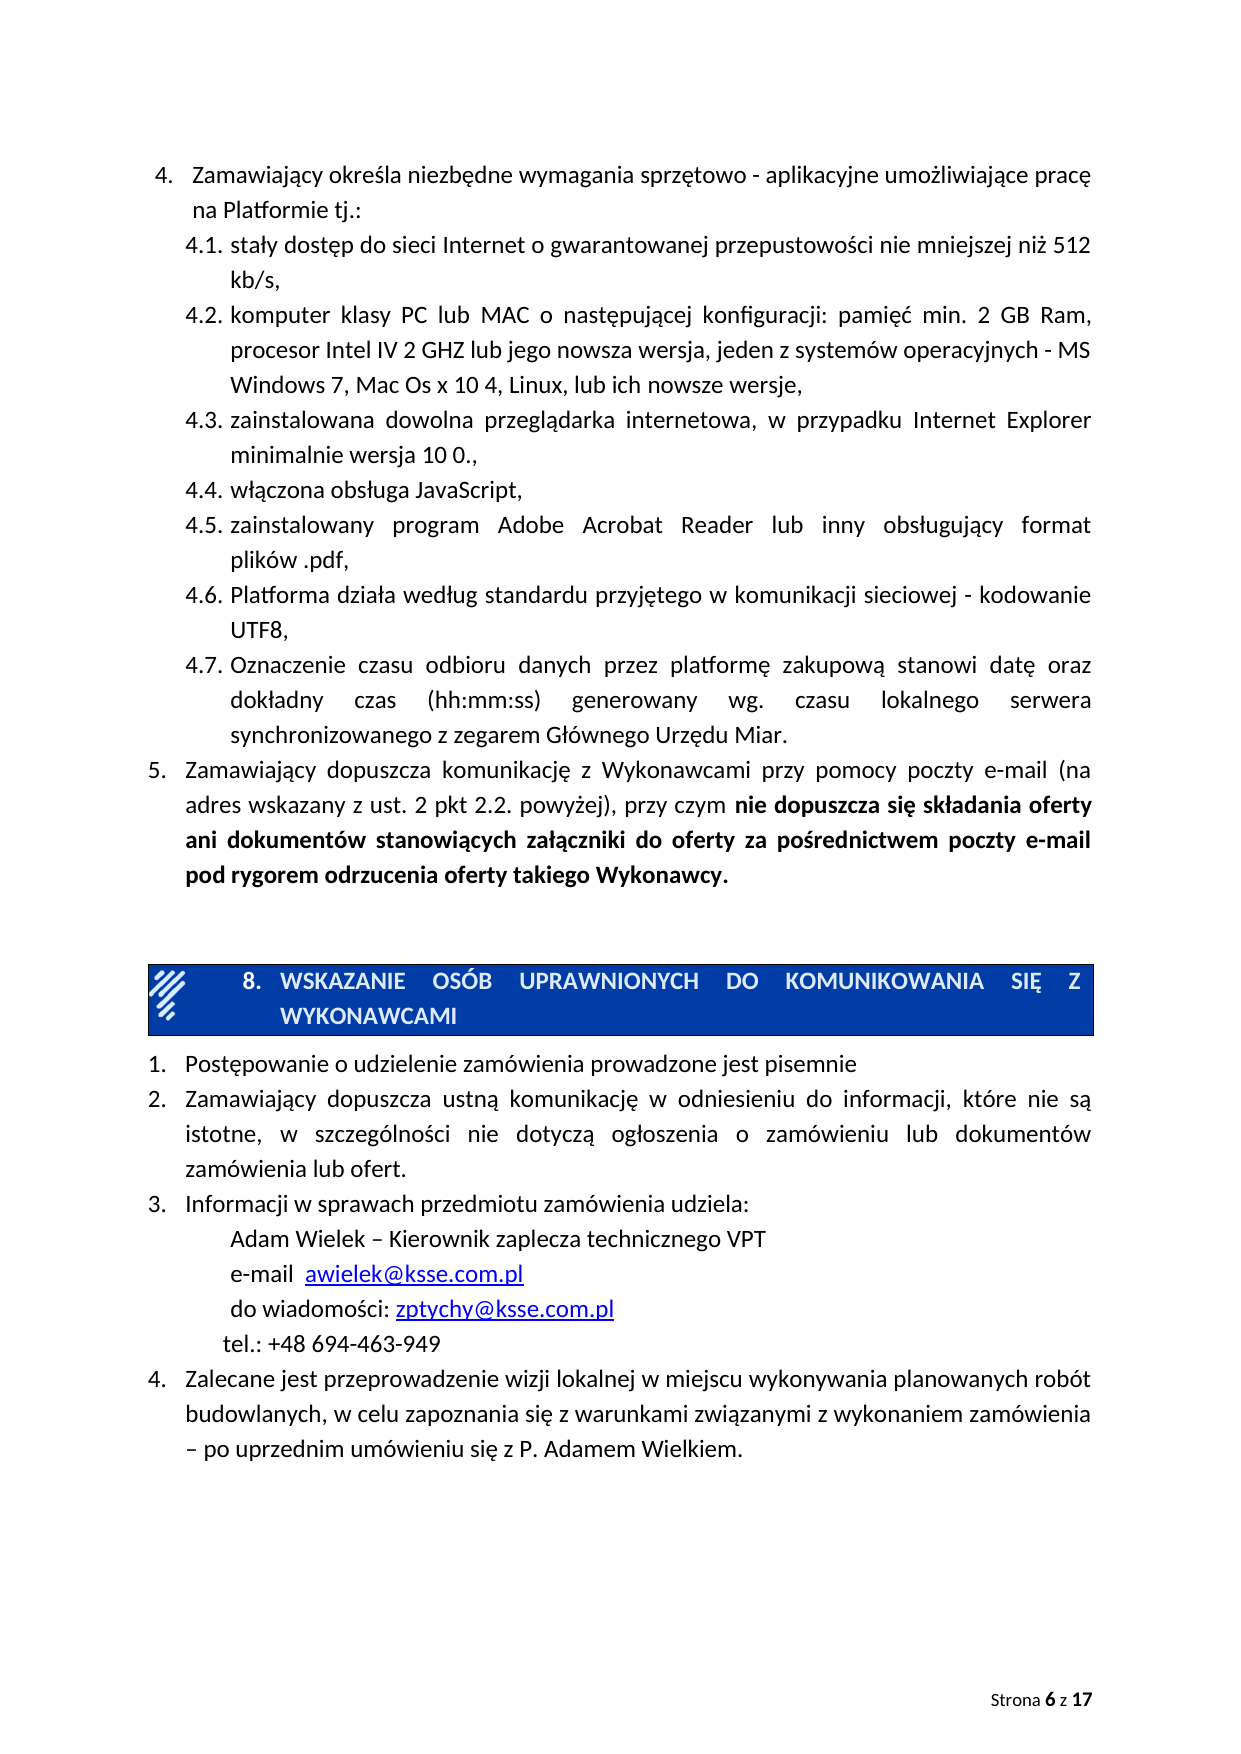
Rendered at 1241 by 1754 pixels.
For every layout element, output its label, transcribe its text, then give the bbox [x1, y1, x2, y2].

list Zamawiający dopuszcza ustną komunikację w odniesieniu do informacji, które nie są istotne, w szczególności nie dotyczą ogłoszenia o zamówieniu lub dokumentów zamówienia lub ofert. [148, 1083, 1092, 1184]
list włączona obsługa JavaScript, [185, 474, 1092, 505]
list do wiadomości: zptychy@ksse.com.pl [230, 1293, 1092, 1324]
list Platforma działa według standardu przyjętego w komunikacji sieciowej - kodowanie UTF8, [185, 579, 1092, 645]
list Informacji w sprawach przedmiotu zamówienia udziela: [148, 1188, 1092, 1219]
list Adam Wielek – Kierownik zaplecza technicznego VPT [230, 1223, 1092, 1254]
list komputer klasy PC lub MAC o następującej konfiguracji: pamięć min. 2 GB Ram, procesor Intel IV 2 GHZ lub jego nowsza wersja, jeden z systemów operacyjnych - MS Windows 7, Mac Os x 10 4, Linux, lub ich nowsze wersje, [185, 299, 1092, 400]
table_header WSKAZANIE OSÓB UPRAWNIONYCH DO KOMUNIKOWANIA SIĘ Z WYKONAWCAMI [149, 965, 1093, 1035]
list Zamawiający określa niezbędne wymagania sprzętowo - aplikacyjne umożliwiające pracę na Platformie tj.: [154, 159, 1092, 225]
list tel.: +48 694-463-949 [185, 1328, 1092, 1359]
list Zamawiający dopuszcza komunikację z Wykonawcami przy pomocy poczty e-mail (na adres wskazany z ust. 2 pkt 2.2. powyżej), przy czym nie dopuszcza się składania oferty ani dokumentów stanowiących załączniki do oferty za pośrednictwem poczty e-mail pod rygorem odrzucenia oferty takiego Wykonawcy. [148, 754, 1092, 890]
list zainstalowana dowolna przeglądarka internetowa, w przypadku Internet Explorer minimalnie wersja 10 0., [185, 404, 1092, 470]
list Postępowanie o udzielenie zamówienia prowadzone jest pisemnie [148, 1048, 1092, 1079]
list Zalecane jest przeprowadzenie wizji lokalnej w miejscu wykonywania planowanych robót budowlanych, w celu zapoznania się z warunkami związanymi z wykonaniem zamówienia – po uprzednim umówieniu się z P. Adamem Wielkiem. [148, 1363, 1092, 1464]
list e-mail awielek@ksse.com.pl [230, 1258, 1092, 1289]
list Oznaczenie czasu odbioru danych przez platformę zakupową stanowi datę oraz dokładny czas (hh:mm:ss) generowany wg. czasu lokalnego serwera synchronizowanego z zegarem Głównego Urzędu Miar. [185, 649, 1092, 750]
list zainstalowany program Adobe Acrobat Reader lub inny obsługujący format plików .pdf, [185, 509, 1092, 575]
list stały dostęp do sieci Internet o gwarantowanej przepustowości nie mniejszej niż 512 kb/s, [185, 229, 1092, 295]
